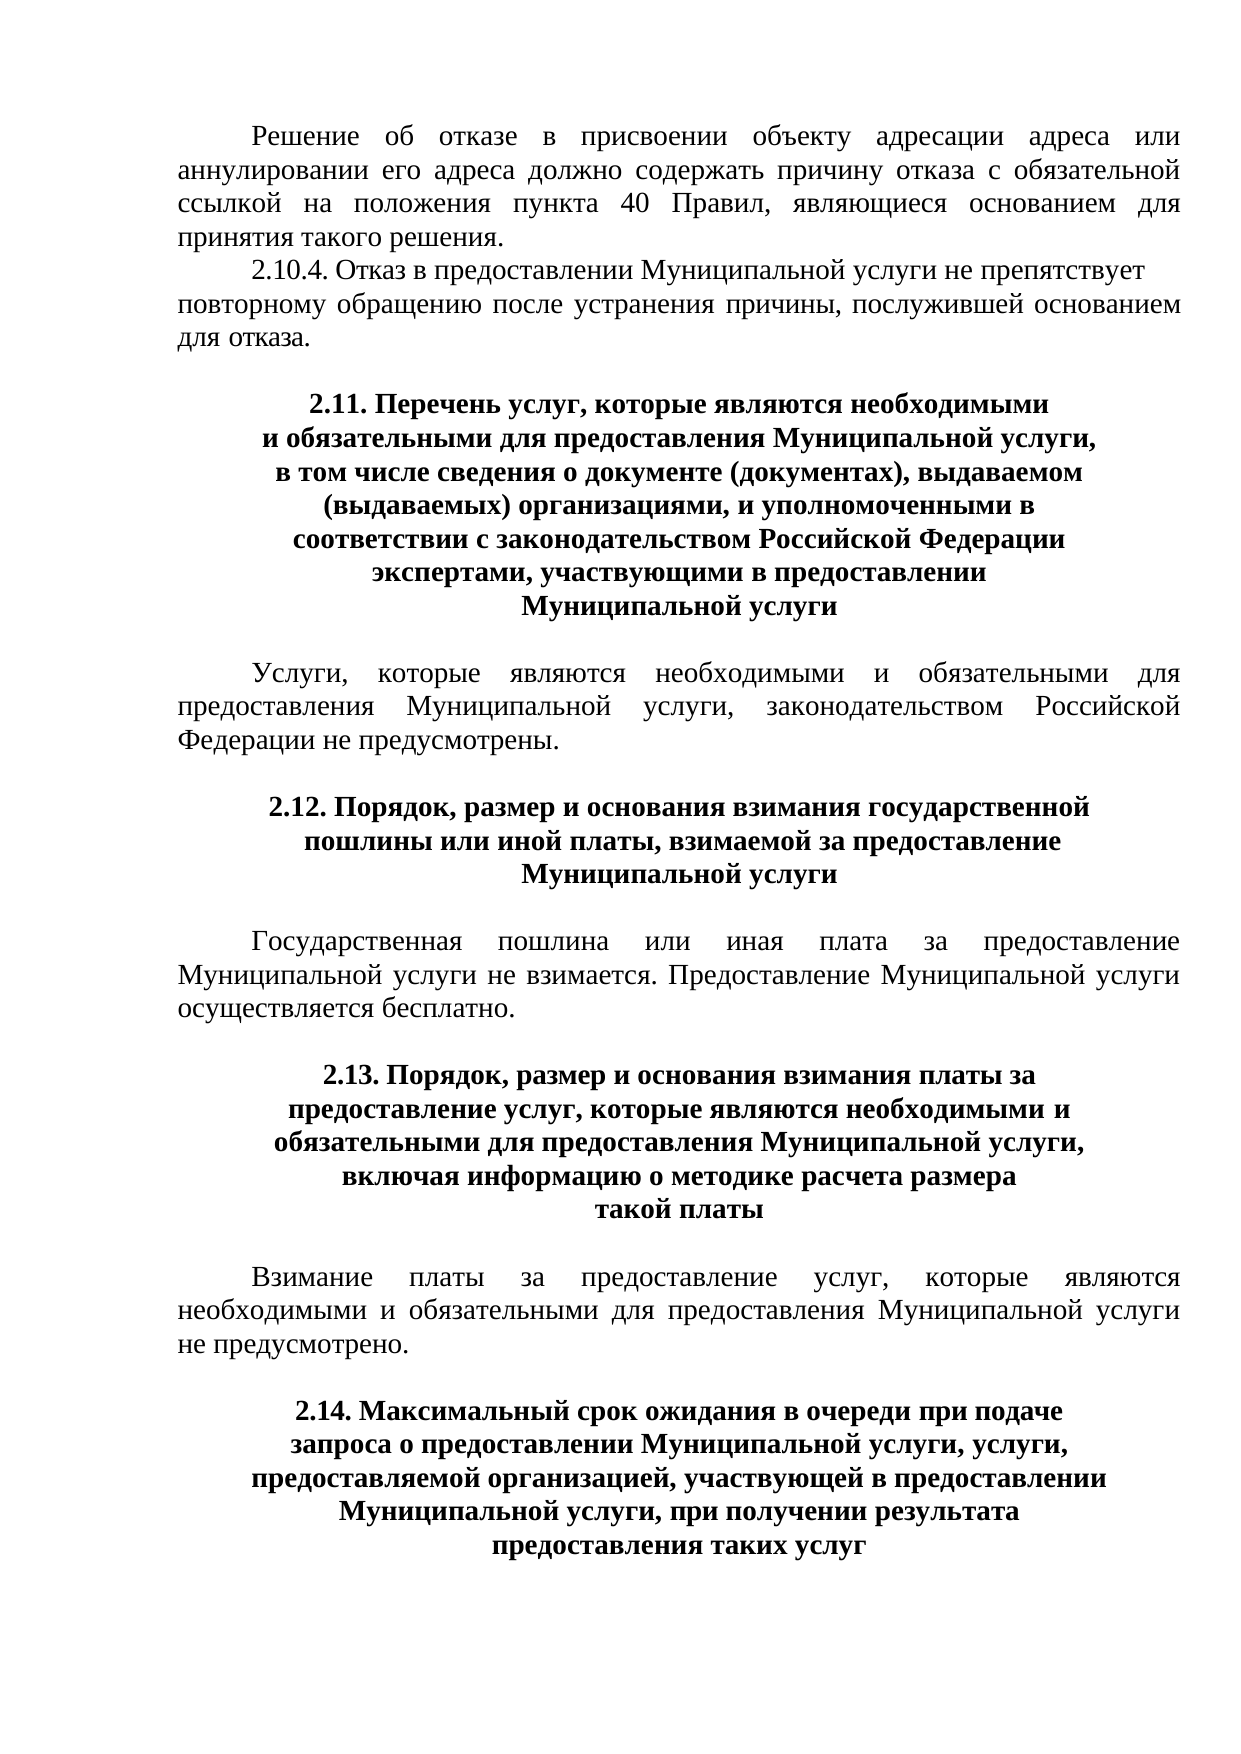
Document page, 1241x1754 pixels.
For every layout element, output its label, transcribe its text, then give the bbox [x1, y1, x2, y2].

text Муниципальной услуги [177, 588, 1181, 621]
text 2.11. Перечень услуг, которые являются необходимыми [177, 387, 1181, 420]
text обязательными для предоставления Муниципальной услуги, [177, 1124, 1181, 1158]
text запроса о предоставлении Муниципальной услуги, услуги, [177, 1426, 1181, 1460]
text предоставление услуг, которые являются необходимыми и [177, 1091, 1181, 1124]
text 2.10.4. Отказ в предоставлении Муниципальной услуги не препятствует [177, 252, 1181, 286]
text предоставления таких услуг [177, 1527, 1181, 1561]
text Взимание платы за предоставление услуг, которые являются необходимыми и обязательными для предоставления Муниципальной услуги не предусмотрено. [177, 1259, 1181, 1359]
text 2.13. Порядок, размер и основания взимания платы за [177, 1057, 1181, 1091]
text включая информацию о методике расчета размера [177, 1158, 1181, 1192]
text соответствии с законодательством Российской Федерации [177, 521, 1181, 554]
text такой платы [177, 1192, 1181, 1225]
text предоставляемой организацией, участвующей в предоставлении Муниципальной услуги, при получении результата [177, 1460, 1181, 1527]
text и обязательными для предоставления Муниципальной услуги, [177, 420, 1181, 454]
text (выдаваемых) организациями, и уполномоченными в [177, 487, 1181, 521]
text Муниципальной услуги [177, 856, 1181, 890]
text повторному обращению после устранения причины, послужившей основанием для отказа. [177, 286, 1181, 353]
text пошлины или иной платы, взимаемой за предоставление [177, 823, 1181, 856]
text в том числе сведения о документе (документах), выдаваемом [177, 454, 1181, 487]
text 2.14. Максимальный срок ожидания в очереди при подаче [177, 1393, 1181, 1426]
text Услуги, которые являются необходимыми и обязательными для предоставления Муниципальной услуги, законодательством Российской Федерации не предусмотрены. [177, 655, 1181, 756]
text 2.12. Порядок, размер и основания взимания государственной [177, 789, 1181, 823]
text экспертами, участвующими в предоставлении [177, 554, 1181, 588]
text Решение об отказе в присвоении объекту адресации адреса или аннулировании его адреса должно содержать причину отказа с обязательной ссылкой на положения пункта 40 Правил, являющиеся основанием для принятия такого решения. [177, 118, 1181, 252]
text Государственная пошлина или иная плата за предоставление Муниципальной услуги не взимается. Предоставление Муниципальной услуги осуществляется бесплатно. [177, 923, 1181, 1024]
